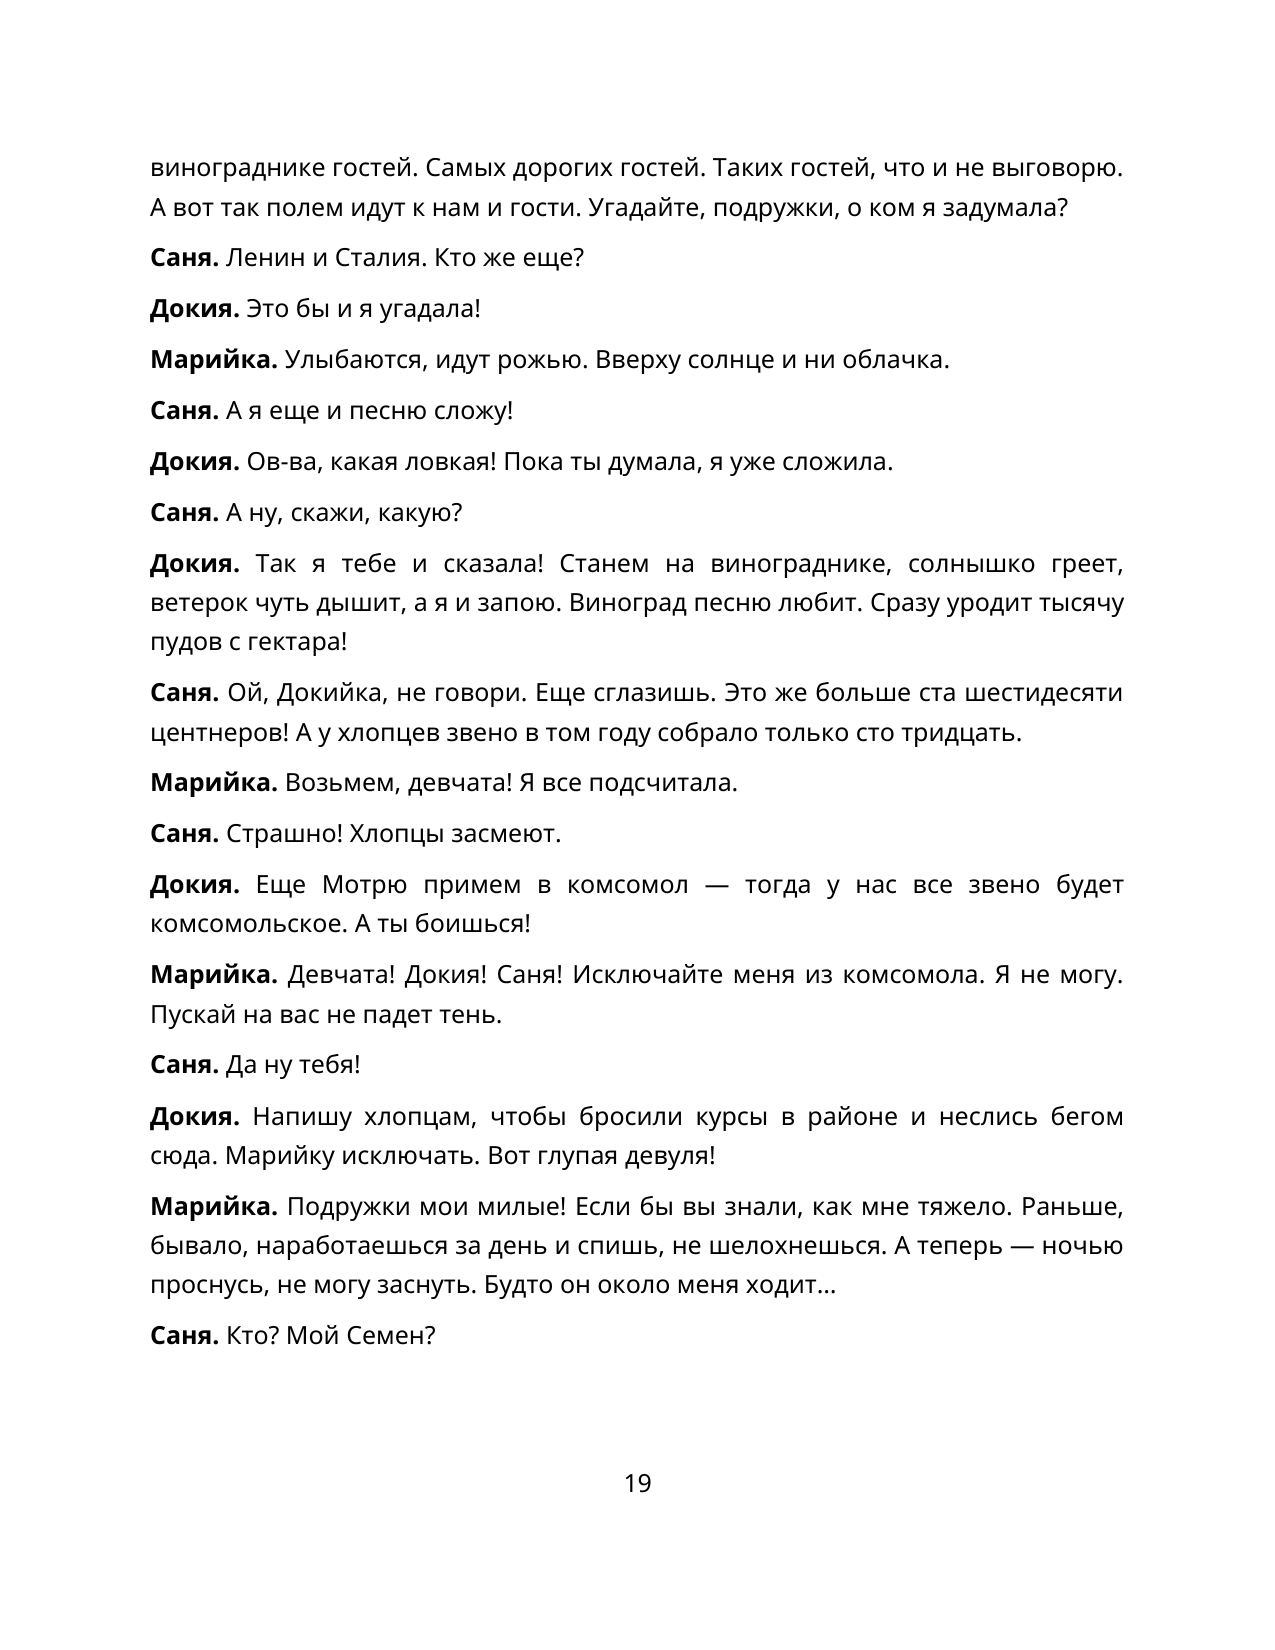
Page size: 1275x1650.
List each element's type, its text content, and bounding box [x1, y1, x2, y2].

text Саня. Ленин и Сталия. Кто же еще? [150, 240, 1125, 274]
text Докия. Напишу хлопцам, чтобы бросили курсы в районе и неслись бегом сюда. Марийку исключать. Вот глупая девуля! [150, 1098, 1125, 1171]
text Докия. Ов-ва, какая ловкая! Пока ты думала, я уже сложила. [150, 444, 1125, 478]
text Саня. А я еще и песню сложу! [150, 393, 1125, 427]
text Саня. Да ну тебя! [150, 1047, 1125, 1081]
text Марийка. Возьмем, девчата! Я все подсчитала. [150, 765, 1125, 799]
text Саня. Ой, Докийка, не говори. Еще сглазишь. Это же больше ста шестидесяти центнеров! А у хлопцев звено в том году собрало только сто тридцать. [150, 675, 1125, 748]
text Докия. Так я тебе и сказала! Станем на винограднике, солнышко греет, ветерок чуть дышит, а я и запою. Виноград песню любит. Сразу уродит тысячу пудов с гектара! [150, 546, 1125, 658]
text Саня. А ну, скажи, какую? [150, 495, 1125, 529]
text Марийка. Девчата! Докия! Саня! Исключайте меня из комсомола. Я не могу. Пускай на вас не падет тень. [150, 957, 1125, 1030]
text Докия. Еще Мотрю примем в комсомол — тогда у нас все звено будет комсомольское. А ты боишься! [150, 867, 1125, 940]
text Саня. Страшно! Хлопцы засмеют. [150, 816, 1125, 850]
text Саня. Кто? Мой Семен? [150, 1317, 1125, 1352]
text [150, 150, 1125, 223]
text Марийка. Улыбаются, идут рожью. Вверху солнце и ни облачка. [150, 342, 1125, 376]
text Докия. Это бы и я угадала! [150, 291, 1125, 325]
text Марийка. Подружки мои милые! Если бы вы знали, как мне тяжело. Раньше, бывало, наработаешься за день и спишь, не шелохнешься. А теперь — ночью проснусь, не могу заснуть. Будто он около меня ходит… [150, 1188, 1125, 1301]
